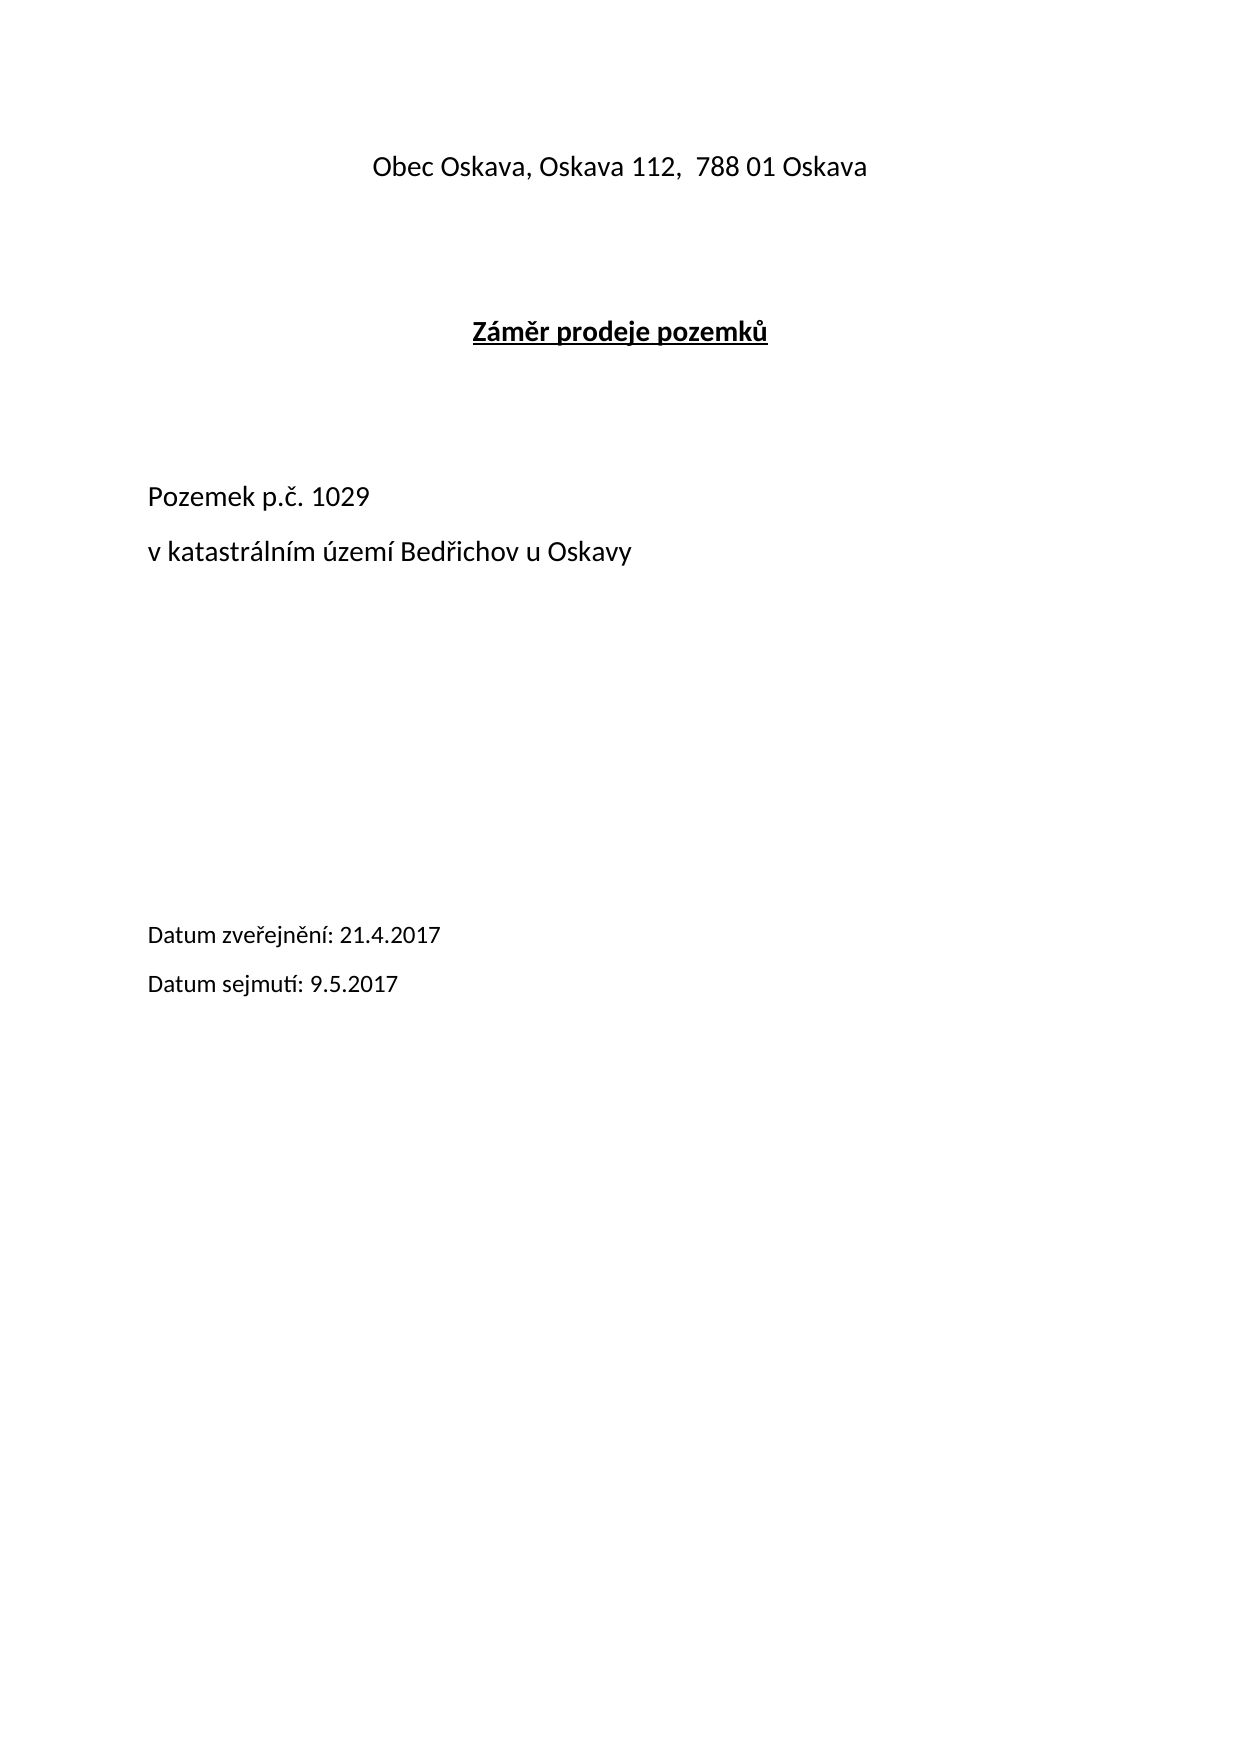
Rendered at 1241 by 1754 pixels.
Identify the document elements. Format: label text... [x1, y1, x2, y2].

text Pozemek p.č. 1029 [148, 478, 1093, 514]
text Datum sejmutí: 9.5.2017 [148, 969, 1093, 999]
text Obec Oskava, Oskava 112, 788 01 Oskava [148, 148, 1093, 183]
text Datum zveřejnění: 21.4.2017 [148, 919, 1093, 949]
text Záměr prodeje pozemků [148, 313, 1093, 348]
text v katastrálním území Bedřichov u Oskavy [148, 533, 1093, 569]
